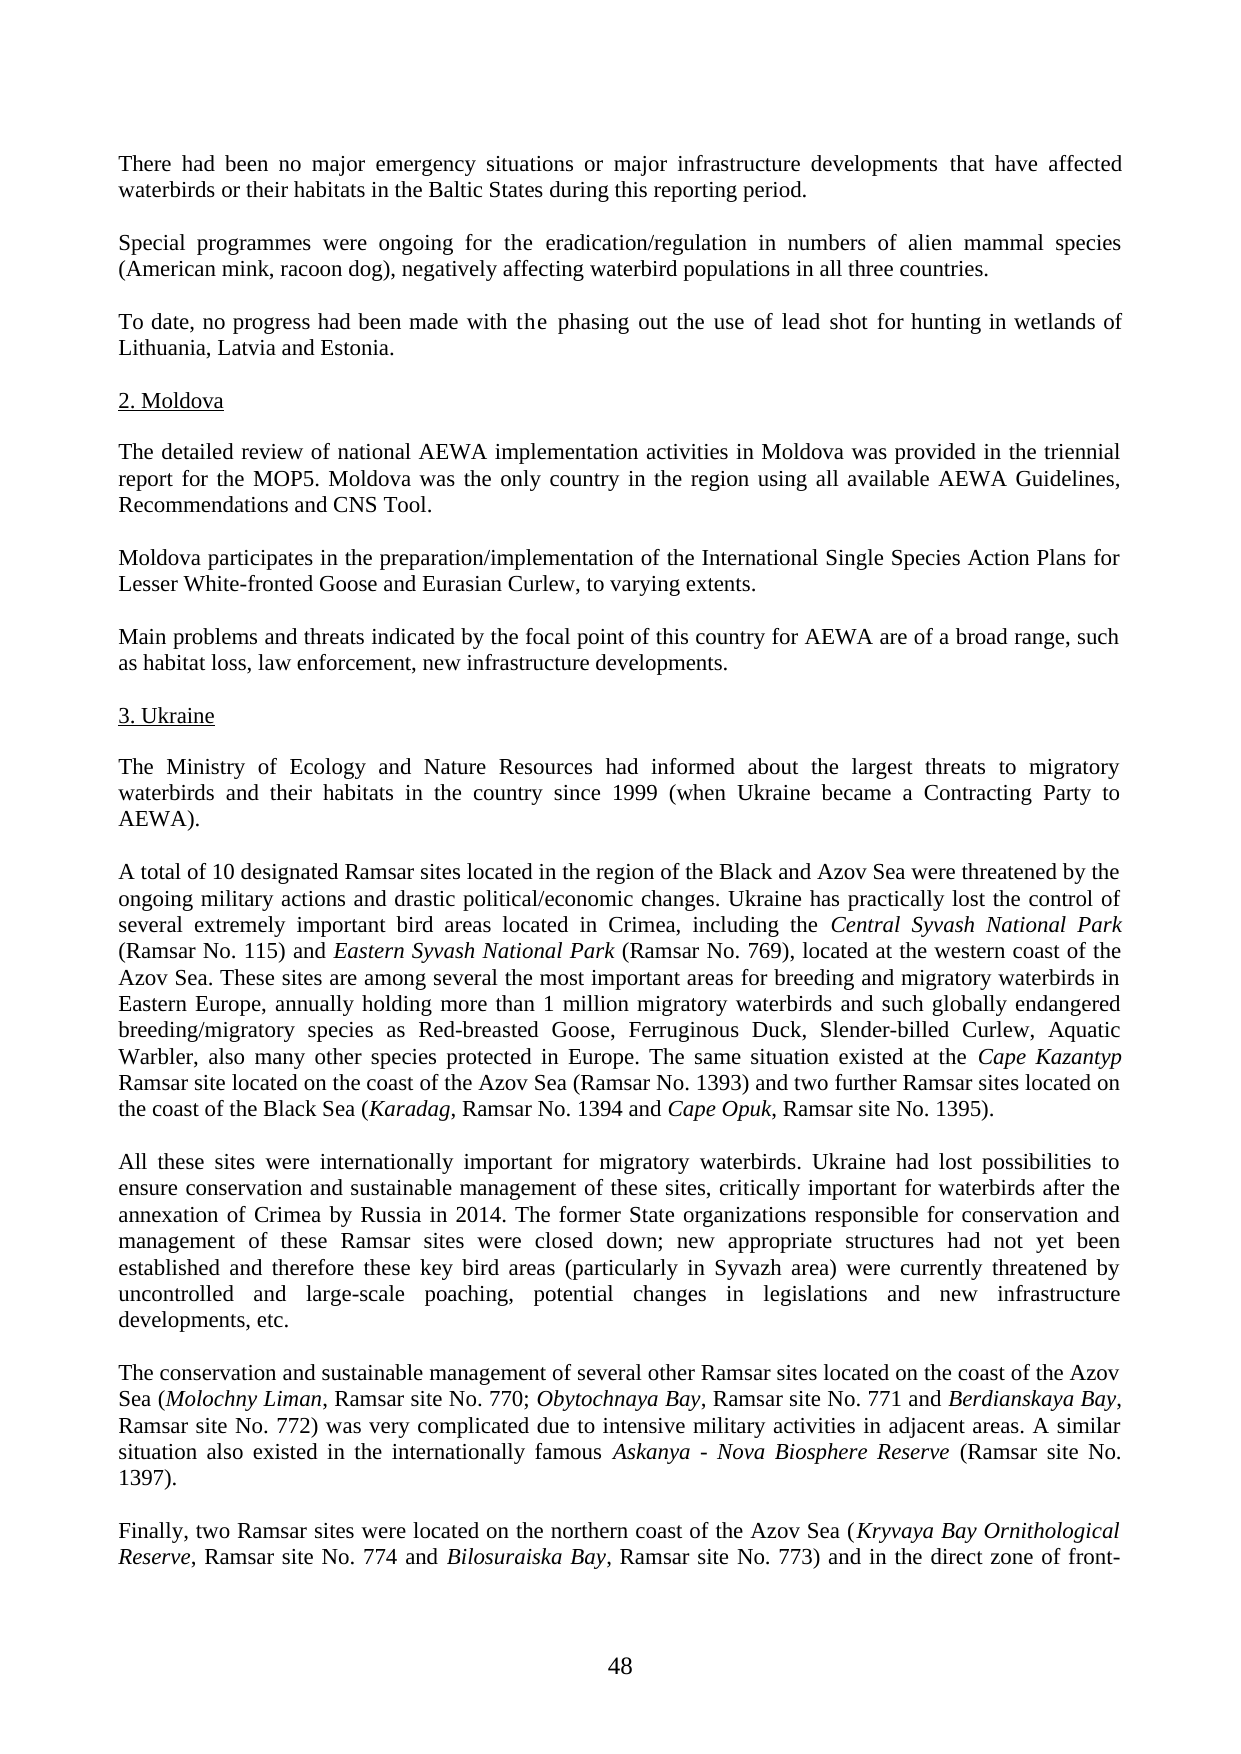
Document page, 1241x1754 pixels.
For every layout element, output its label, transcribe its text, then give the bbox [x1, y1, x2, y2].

text The Ministry of Ecology and Nature Resources had informed about the largest threats to migratory waterbirds and their habitats in the country since 1999 (when Ukraine became a Contracting Party to AEWA). [118, 753, 1122, 832]
text Special programmes were ongoing for the eradication/regulation in numbers of alien mammal species (American mink, racoon dog), negatively affecting waterbird populations in all three countries. [118, 229, 1122, 282]
list 3. Ukraine [118, 702, 1122, 728]
text Moldova participates in the preparation/implementation of the International Single Species Action Plans for Lesser White-fronted Goose and Eurasian Curlew, to varying extents. [118, 544, 1122, 596]
text To date, no progress had been made with the phasing out the use of lead shot for hunting in wetlands of Lithuania, Latvia and Estonia. [118, 308, 1122, 361]
text There had been no major emergency situations or major infrastructure developments that have affected waterbirds or their habitats in the Baltic States during this reporting period. [118, 150, 1122, 203]
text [118, 1517, 1122, 1570]
text Main problems and threats indicated by the focal point of this country for AEWA are of a broad range, such as habitat loss, law enforcement, new infrastructure developments. [118, 623, 1122, 675]
list 2. Moldova [118, 387, 1122, 413]
text The conservation and sustainable management of several other Ramsar sites located on the coast of the Azov Sea (Molochny Liman, Ramsar site No. 770; Obytochnaya Bay, Ramsar site No. 771 and Berdianskaya Bay, Ramsar site No. 772) was very complicated due to intensive military activities in adjacent areas. A similar situation also existed in the internationally famous Askanya - Nova Biosphere Reserve (Ramsar site No. 1397). [118, 1359, 1122, 1491]
text A total of 10 designated Ramsar sites located in the region of the Black and Azov Sea were threatened by the ongoing military actions and drastic political/economic changes. Ukraine has practically lost the control of several extremely important bird areas located in Crimea, including the Central Syvash National Park (Ramsar No. 115) and Eastern Syvash National Park (Ramsar No. 769), located at the western coast of the Azov Sea. These sites are among several the most important areas for breeding and migratory waterbirds in Eastern Europe, annually holding more than 1 million migratory waterbirds and such globally endangered breeding/migratory species as Red-breasted Goose, Ferruginous Duck, Slender-billed Curlew, Aquatic Warbler, also many other species protected in Europe. The same situation existed at the Cape Kazantyp Ramsar site located on the coast of the Azov Sea (Ramsar No. 1393) and two further Ramsar sites located on the coast of the Black Sea (Karadag, Ramsar No. 1394 and Cape Opuk, Ramsar site No. 1395). [118, 858, 1122, 1122]
text The detailed review of national AEWA implementation activities in Moldova was provided in the triennial report for the MOP5. Moldova was the only country in the region using all available AEWA Guidelines, Recommendations and CNS Tool. [118, 438, 1122, 517]
text All these sites were internationally important for migratory waterbirds. Ukraine had lost possibilities to ensure conservation and sustainable management of these sites, critically important for waterbirds after the annexation of Crimea by Russia in 2014. The former State organizations responsible for conservation and management of these Ramsar sites were closed down; new appropriate structures had not yet been established and therefore these key bird areas (particularly in Syvazh area) were currently threatened by uncontrolled and large-scale poaching, potential changes in legislations and new infrastructure developments, etc. [118, 1148, 1122, 1333]
